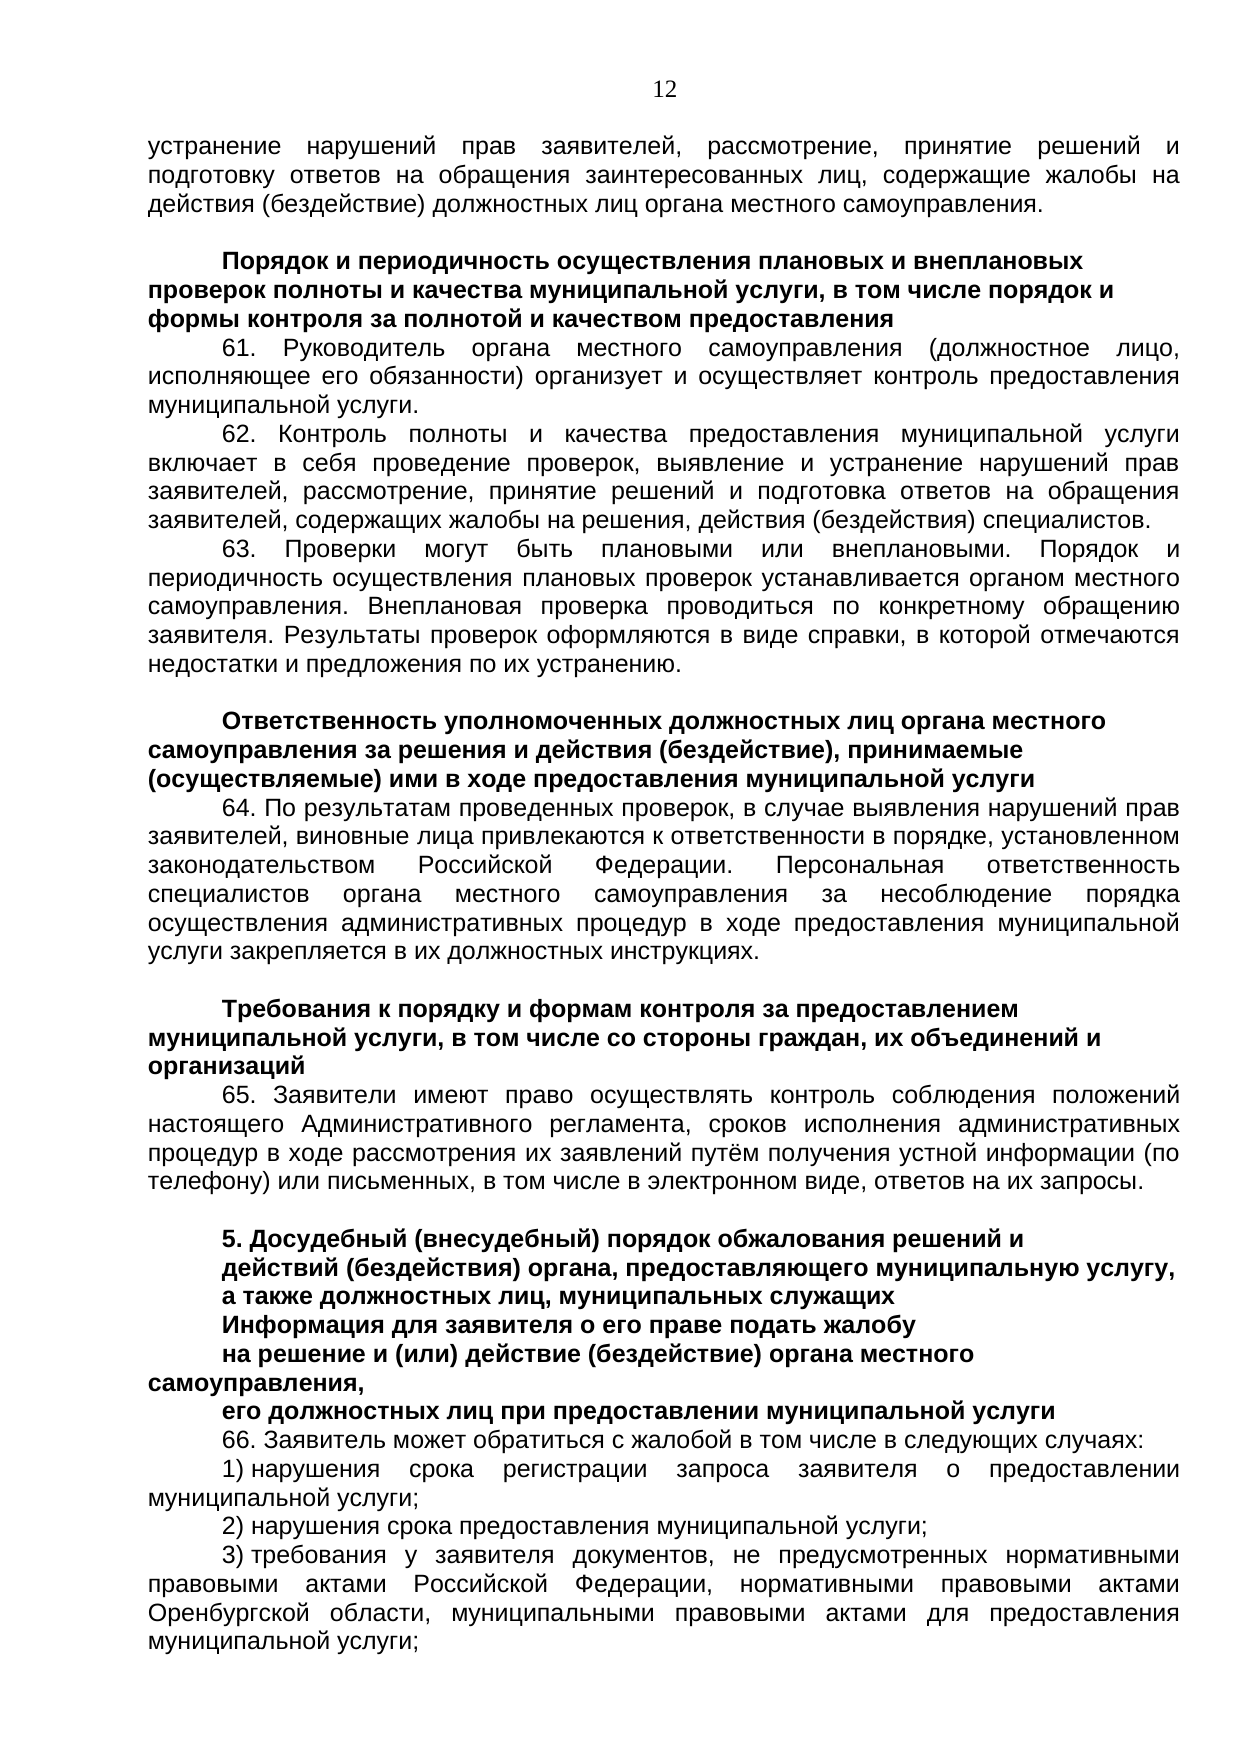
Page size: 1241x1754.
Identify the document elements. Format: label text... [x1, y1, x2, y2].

text Требования к порядку и формам контроля за предоставлением муниципальной услуги, в том числе со стороны граждан, их объединений и организаций [148, 994, 1181, 1080]
text 5. Досудебный (внесудебный) порядок обжалования решений и [148, 1224, 1181, 1253]
text 61. Руководитель органа местного самоуправления (должностное лицо, исполняющее его обязанности) организует и осуществляет контроль предоставления муниципальной услуги. [148, 333, 1181, 419]
text 63. Проверки могут быть плановыми или внеплановыми. Порядок и периодичность осуществления плановых проверок устанавливается органом местного самоуправления. Внеплановая проверка проводиться по конкретному обращению заявителя. Результаты проверок оформляются в виде справки, в которой отмечаются недостатки и предложения по их устранению. [148, 534, 1181, 678]
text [148, 131, 1181, 218]
text 1).нарушения срока регистрации запроса заявителя о предоставлении муниципальной услуги; [148, 1454, 1181, 1511]
text 62. Контроль полноты и качества предоставления муниципальной услуги включает в себя проведение проверок, выявление и устранение нарушений прав заявителей, рассмотрение, принятие решений и подготовка ответов на обращения заявителей, содержащих жалобы на решения, действия (бездействия) специалистов. [148, 419, 1181, 534]
text а также должностных лиц, муниципальных служащих [148, 1281, 1181, 1310]
text 66..Заявитель может обратиться с жалобой в том числе в следующих случаях: [148, 1425, 1181, 1454]
text 65. Заявители имеют право осуществлять контроль соблюдения положений настоящего Административного регламента, сроков исполнения административных процедур в ходе рассмотрения их заявлений путём получения устной информации (по телефону) или письменных, в том числе в электронном виде, ответов на их запросы. [148, 1080, 1181, 1195]
text 2) нарушения срока предоставления муниципальной услуги; [148, 1511, 1181, 1540]
text действий (бездействия) органа, предоставляющего муниципальную услугу, [148, 1253, 1181, 1281]
text 3).требования у заявителя документов, не предусмотренных нормативными правовыми актами Российской Федерации, нормативными правовыми актами Оренбургской области, муниципальными правовыми актами для предоставления муниципальной услуги; [148, 1540, 1181, 1655]
text Ответственность уполномоченных должностных лиц органа местного самоуправления за решения и действия (бездействие), принимаемые (осуществляемые) ими в ходе предоставления муниципальной услуги [148, 706, 1181, 793]
text его должностных лиц при предоставлении муниципальной услуги [148, 1396, 1181, 1425]
text Порядок и периодичность осуществления плановых и внеплановых проверок полноты и качества муниципальной услуги, в том числе порядок и формы контроля за полнотой и качеством предоставления [148, 246, 1181, 333]
text 64. По результатам проведенных проверок, в случае выявления нарушений прав заявителей, виновные лица привлекаются к ответственности в порядке, установленном законодательством Российской Федерации. Персональная ответственность специалистов органа местного самоуправления за несоблюдение порядка осуществления административных процедур в ходе предоставления муниципальной услуги закрепляется в их должностных инструкциях. [148, 793, 1181, 965]
text на решение и (или) действие (бездействие) органа местного самоуправления, [148, 1339, 1181, 1396]
text Информация для заявителя о его праве подать жалобу [148, 1310, 1181, 1339]
